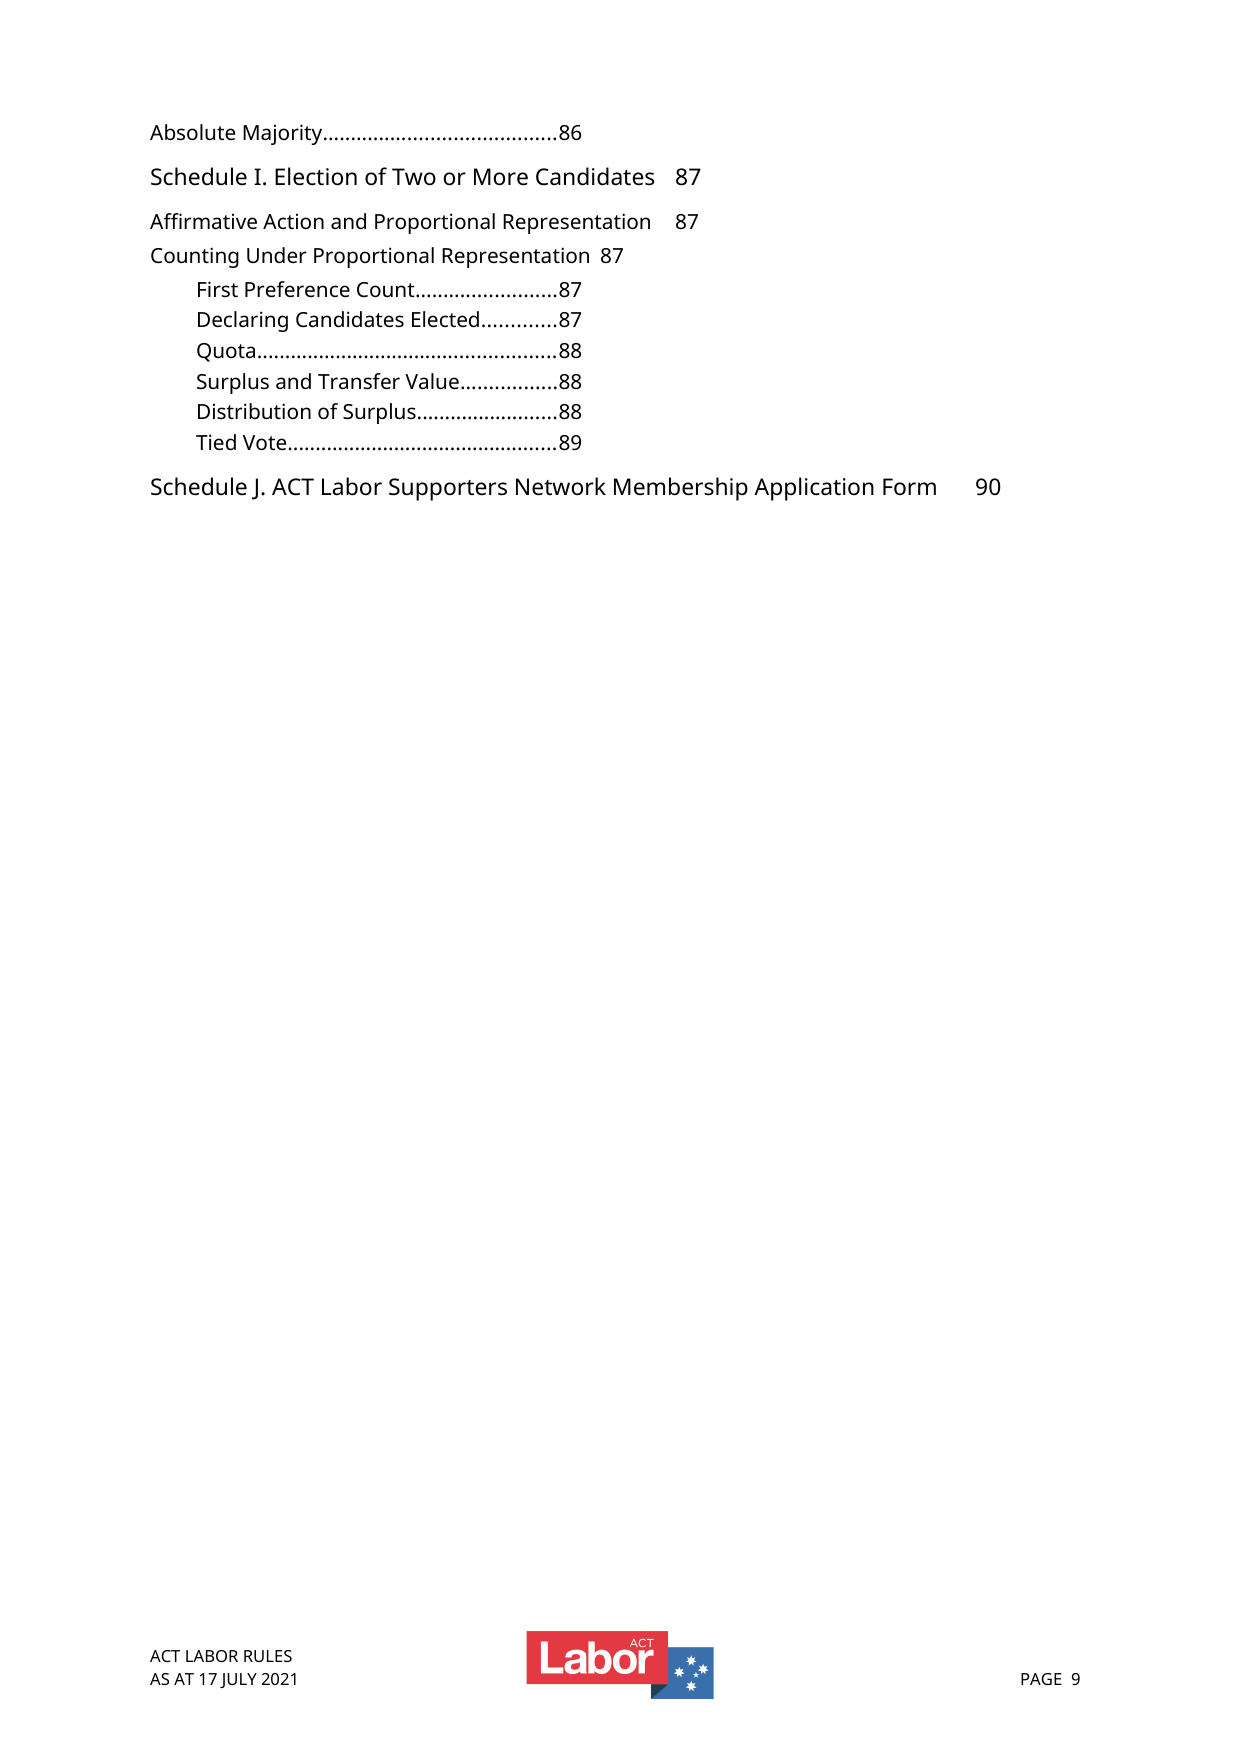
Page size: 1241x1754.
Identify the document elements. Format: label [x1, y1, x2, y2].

picture [526, 1631, 714, 1699]
